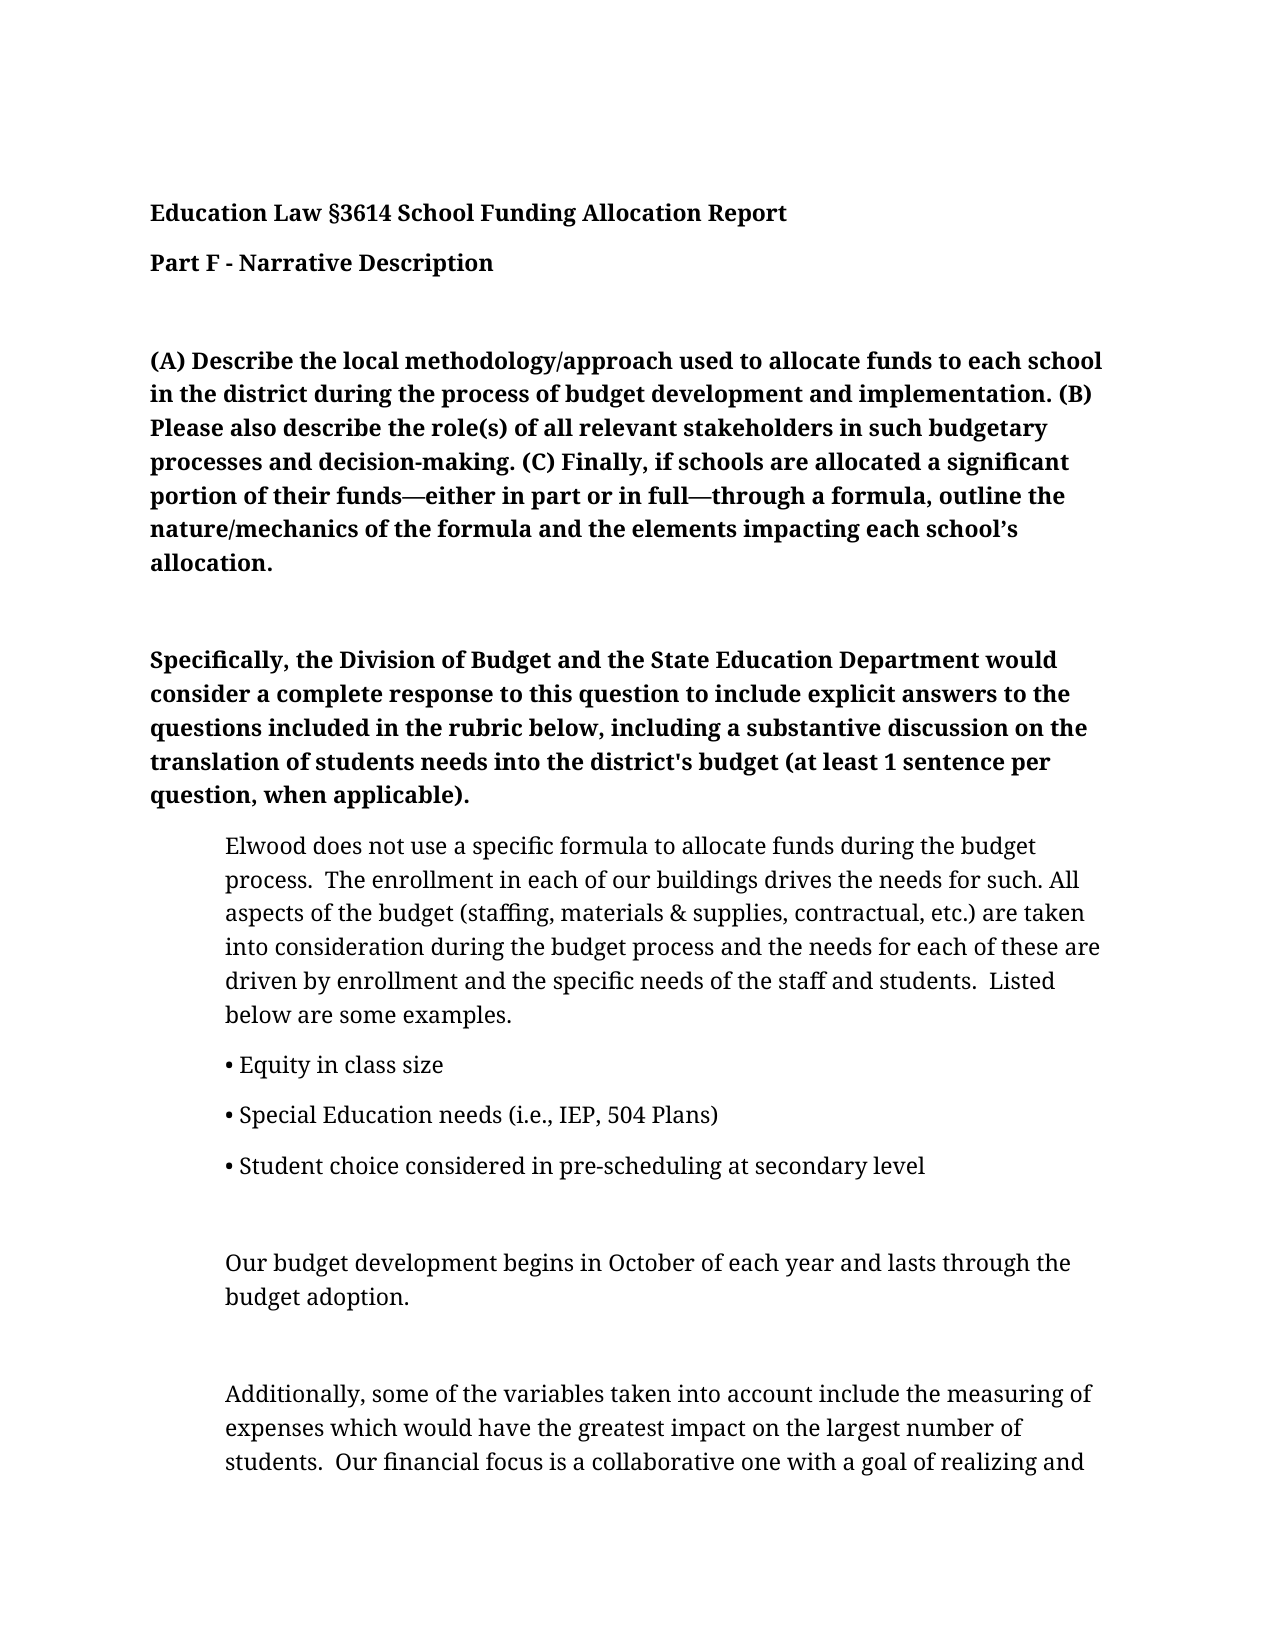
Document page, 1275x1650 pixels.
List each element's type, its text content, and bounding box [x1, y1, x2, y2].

list (A) Describe the local methodology/approach used to allocate funds to each school in the district during the process of budget development and implementation. (B) Please also describe the role(s) of all relevant stakeholders in such budgetary processes and decision-making. (C) Finally, if schools are allocated a significant portion of their funds—either in part or in full—through a formula, outline the nature/mechanics of the formula and the elements impacting each school’s allocation. [150, 344, 1125, 578]
text Our budget development begins in October of each year and lasts through the budget adoption. [225, 1247, 1125, 1312]
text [225, 1378, 1125, 1477]
text Elwood does not use a specific formula to allocate funds during the budget process. The enrollment in each of our buildings drives the needs for such. All aspects of the budget (staffing, materials & supplies, contractual, etc.) are taken into consideration during the budget process and the needs for each of these are driven by enrollment and the specific needs of the staff and students. Listed below are some examples. [225, 830, 1125, 1030]
text Specifically, the Division of Budget and the State Education Department would consider a complete response to this question to include explicit answers to the questions included in the rubric below, including a substantive discussion on the translation of students needs into the district's budget (at least 1 sentence per question, when applicable). [150, 644, 1125, 811]
text Part F - Narrative Description [150, 247, 1125, 278]
text Education Law §3614 School Funding Allocation Report [150, 197, 1125, 228]
text • Student choice considered in pre-scheduling at secondary level [225, 1150, 1125, 1181]
text • Special Education needs (i.e., IEP, 504 Plans) [225, 1099, 1125, 1131]
text • Equity in class size [225, 1049, 1125, 1080]
